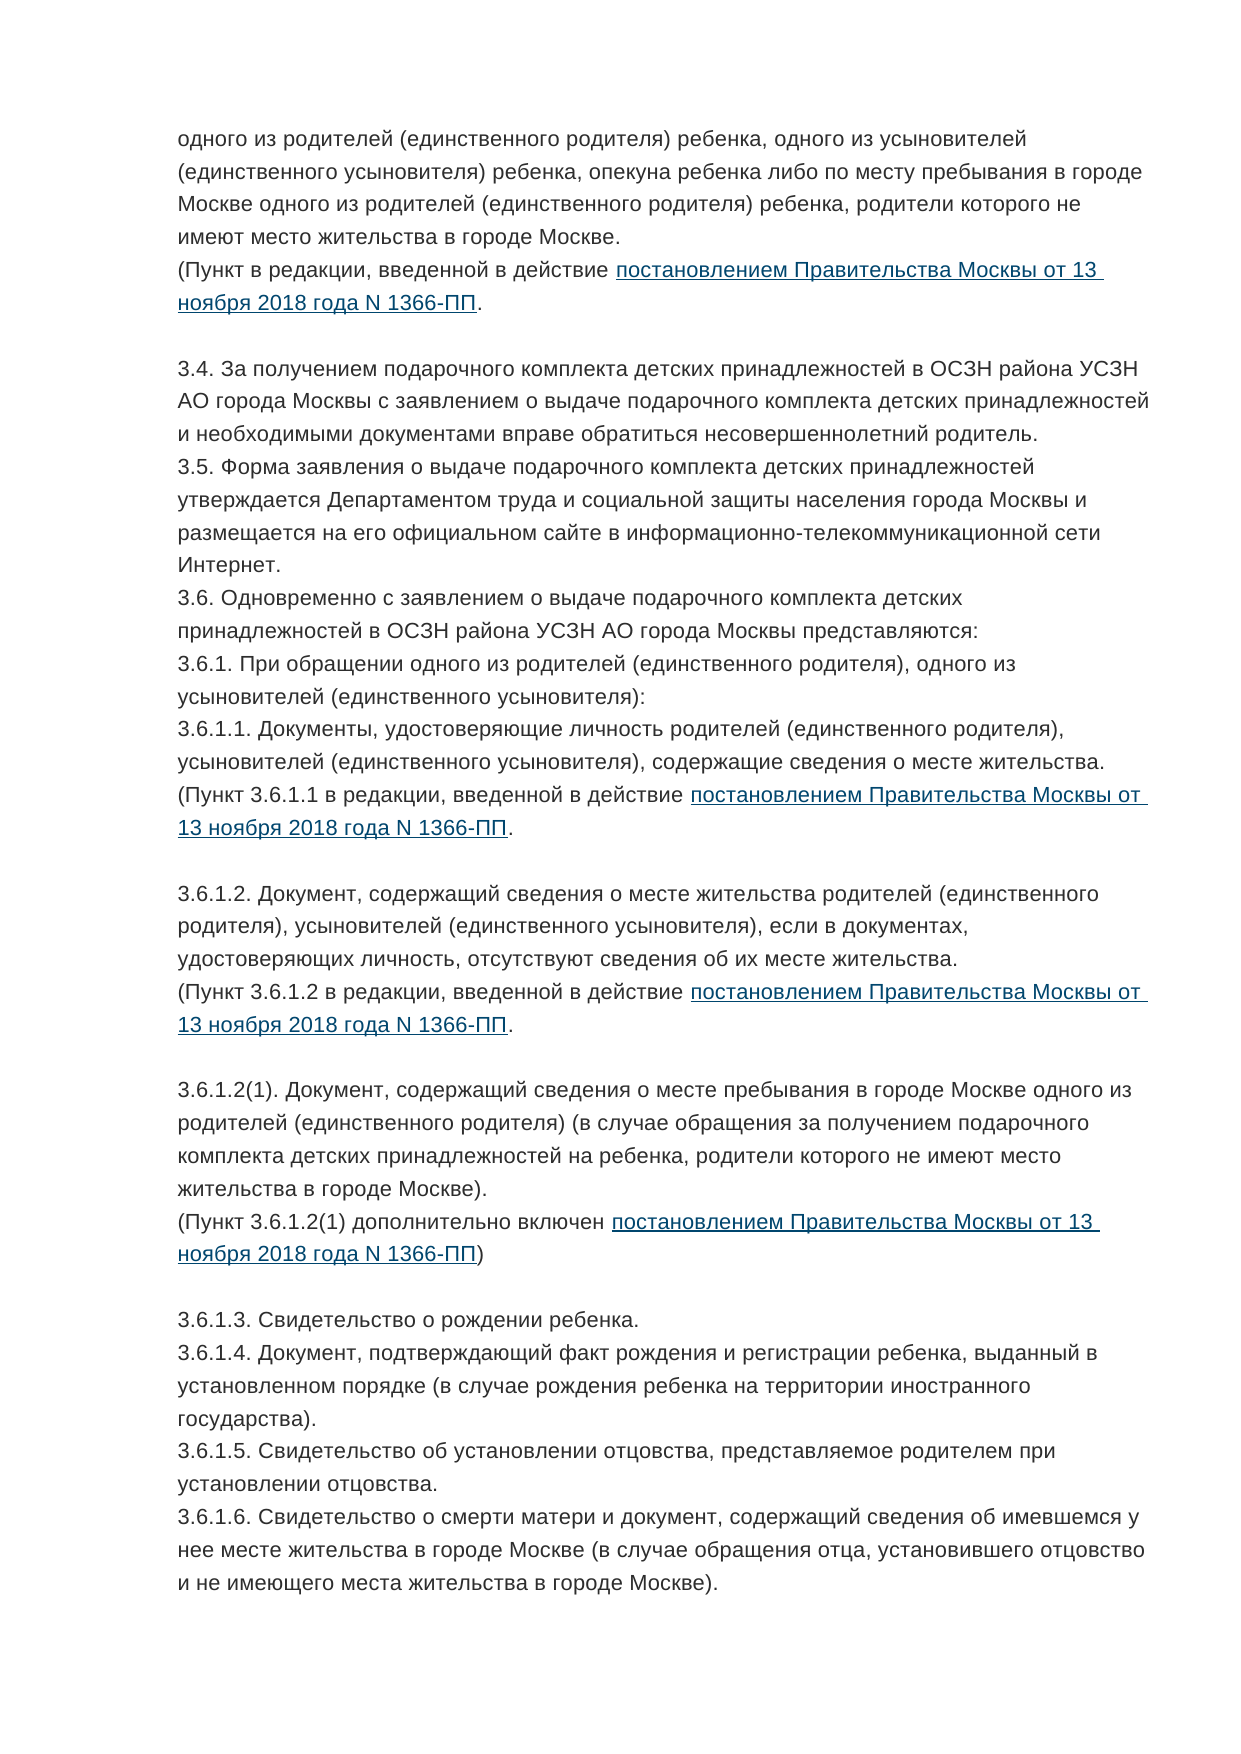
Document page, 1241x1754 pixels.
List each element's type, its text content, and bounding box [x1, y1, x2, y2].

text 3.6.1.5. Свидетельство об установлении отцовства, представляемое родителем при установлении отцовства. [177, 1431, 1152, 1496]
text 3.6.1. При обращении одного из родителей (единственного родителя), одного из усыновителей (единственного усыновителя): [177, 643, 1152, 709]
text 3.6.1.1. Документы, удостоверяющие личность родителей (единственного родителя), усыновителей (единственного усыновителя), содержащие сведения о месте жительства. (Пункт 3.6.1.1 в редакции, введенной в действие постановлением Правительства Москвы от 13 ноября 2018 года N 1366-ПП. [177, 709, 1152, 873]
text 3.6.1.3. Свидетельство о рождении ребенка. [177, 1299, 1152, 1332]
text 3.6.1.6. Свидетельство о смерти матери и документ, содержащий сведения об имевшемся у нее месте жительства в городе Москве (в случае обращения отца, установившего отцовство и не имеющего места жительства в городе Москве). [177, 1496, 1152, 1595]
text 3.6. Одновременно с заявлением о выдаче подарочного комплекта детских принадлежностей в ОСЗН района УСЗН АО города Москвы представляются: [177, 577, 1152, 643]
text 3.6.1.2. Документ, содержащий сведения о месте жительства родителей (единственного родителя), усыновителей (единственного усыновителя), если в документах, удостоверяющих личность, отсутствуют сведения об их месте жительства. (Пункт 3.6.1.2 в редакции, введенной в действие постановлением Правительства Москвы от 13 ноября 2018 года N 1366-ПП. [177, 873, 1152, 1070]
text 3.6.1.2(1). Документ, содержащий сведения о месте пребывания в городе Москве одного из родителей (единственного родителя) (в случае обращения за получением подарочного комплекта детских принадлежностей на ребенка, родители которого не имеют место жительства в городе Москве). (Пункт 3.6.1.2(1) дополнительно включен постановлением Правительства Москвы от 13 ноября 2018 года N 1366-ПП) [177, 1070, 1152, 1299]
text 3.4. За получением подарочного комплекта детских принадлежностей в ОСЗН района УСЗН АО города Москвы с заявлением о выдаче подарочного комплекта детских принадлежностей и необходимыми документами вправе обратиться несовершеннолетний родитель. [177, 348, 1152, 446]
text 3.6.1.4. Документ, подтверждающий факт рождения и регистрации ребенка, выданный в установленном порядке (в случае рождения ребенка на территории иностранного государства). [177, 1332, 1152, 1431]
text 3.5. Форма заявления о выдаче подарочного комплекта детских принадлежностей утверждается Департаментом труда и социальной защиты населения города Москвы и размещается на его официальном сайте в информационно-телекоммуникационной сети Интернет. [177, 446, 1152, 577]
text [177, 118, 1152, 348]
